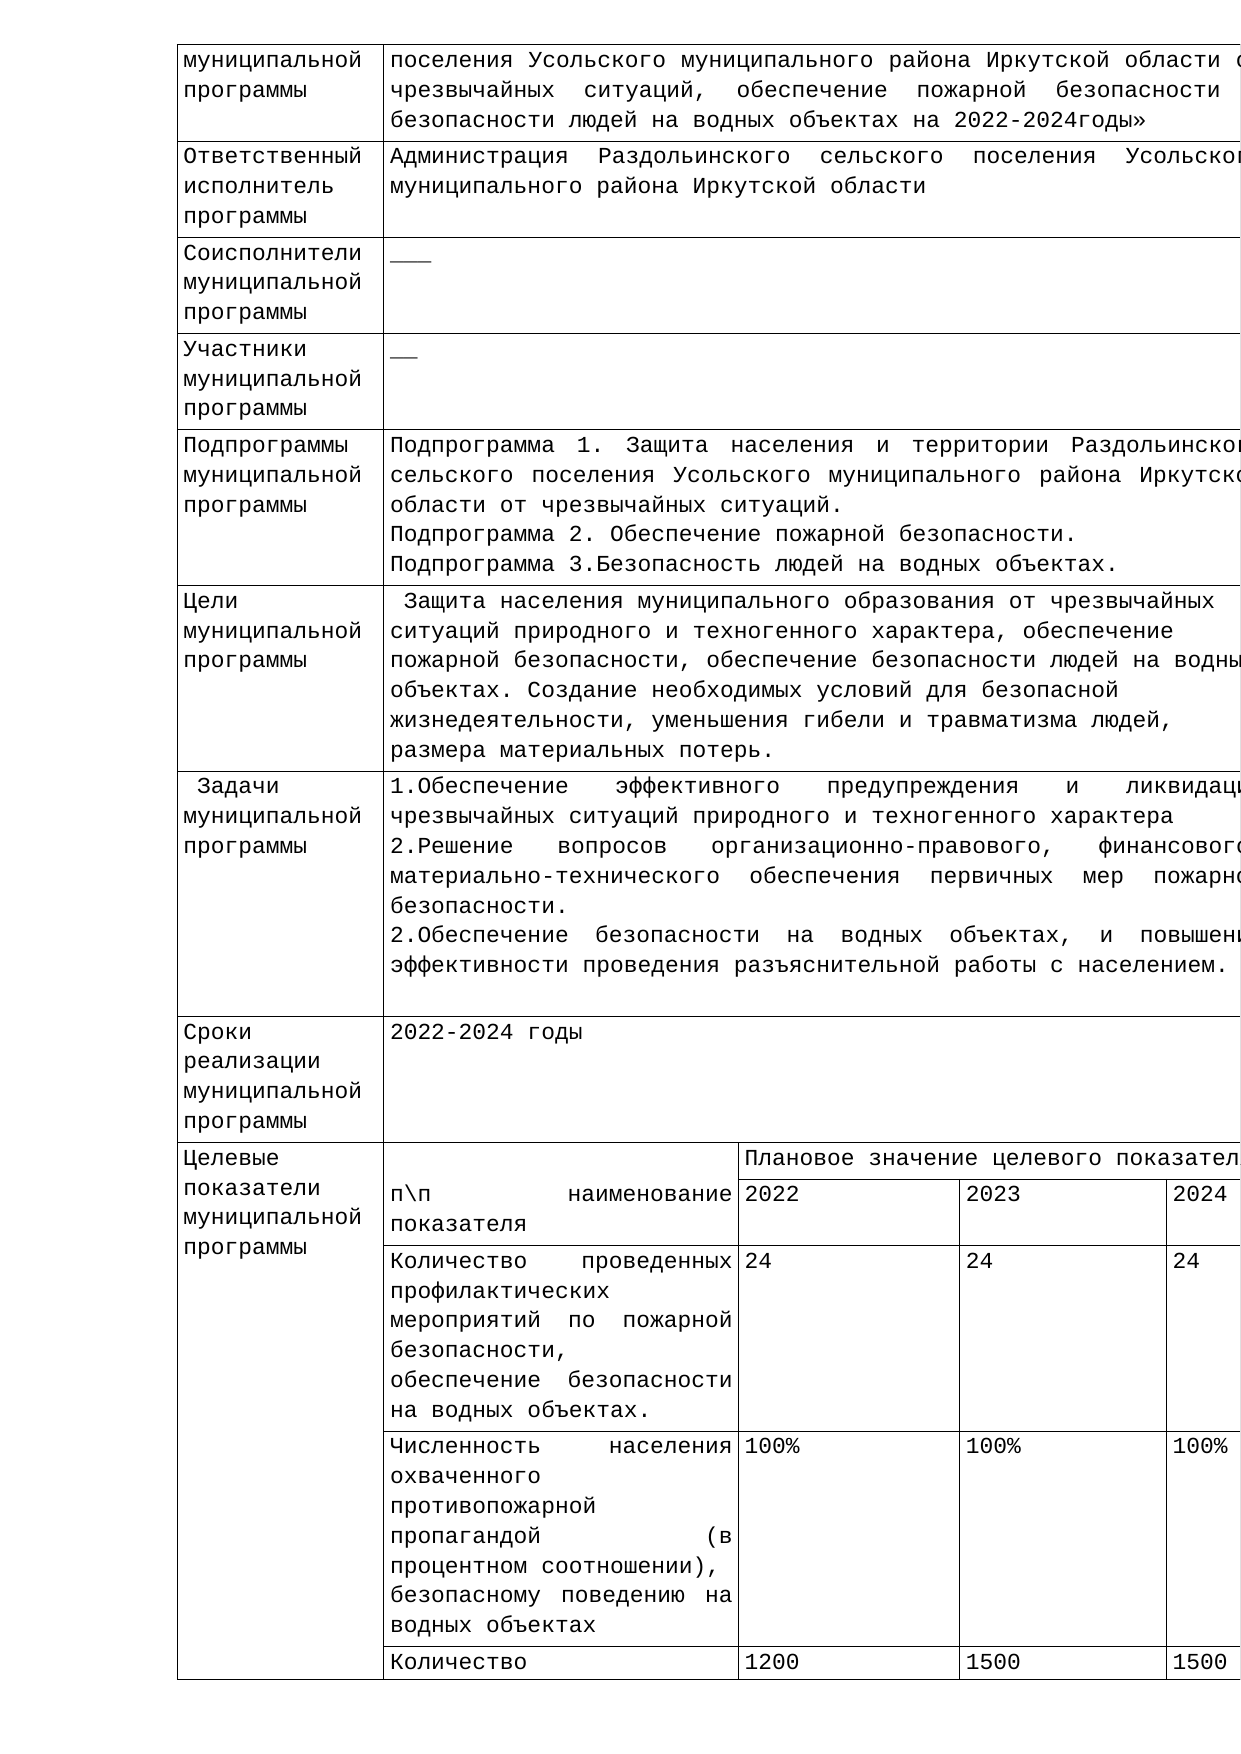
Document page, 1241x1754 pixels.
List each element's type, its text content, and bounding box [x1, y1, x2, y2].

table_cell п\п наименование показателя [384, 1179, 738, 1245]
table_cell Количество проведенных профилактических мероприятий по пожарной безопасности, обеспечение безопасности на водных объектах. [384, 1246, 738, 1431]
table_cell 2023 [960, 1180, 1166, 1245]
table_cell ___ [384, 238, 1240, 333]
table_cell 1500 [1167, 1647, 1240, 1679]
table_cell Сроки реализации муниципальной программы [178, 1017, 383, 1142]
table_cell 2024 [1167, 1180, 1240, 1245]
table_cell Целевые показатели муниципальной программы [178, 1143, 383, 1679]
table_cell Администрация Раздольинского сельского поселения Усольского муниципального района Иркутской области [384, 142, 1240, 237]
table_cell Цели муниципальной программы [178, 586, 383, 771]
table_cell 100% [960, 1432, 1166, 1646]
table_cell __ [384, 334, 1240, 429]
table_cell Ответственный исполнитель программы [178, 142, 383, 237]
table_cell 24 [1167, 1246, 1240, 1431]
table_cell Участники муниципальной программы [178, 334, 383, 429]
table_cell 2022-2024 годы [384, 1017, 1240, 1142]
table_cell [384, 1647, 738, 1679]
table_cell 100% [1167, 1432, 1240, 1646]
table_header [178, 45, 383, 141]
table_cell Подпрограммы муниципальной программы [178, 430, 383, 585]
table_cell 2022 [739, 1180, 959, 1245]
table_cell Защита населения муниципального образования от чрезвычайных ситуаций природного и техногенного характера, обеспечение пожарной безопасности, обеспечение безопасности людей на водных объектах. Создание необходимых условий для безопасной жизнедеятельности, уменьшения гибели и травматизма людей, размера материальных потерь. [384, 586, 1240, 771]
table_cell 100% [739, 1432, 959, 1646]
table_cell [384, 1143, 738, 1179]
table_cell Подпрограмма 1. Защита населения и территории Раздольинского сельского поселения Усольского муниципального района Иркутской области от чрезвычайных ситуаций. Подпрограмма 2. Обеспечение пожарной безопасности. Подпрограмма 3.Безопасность людей на водных объектах. [384, 430, 1240, 585]
table_cell 24 [960, 1246, 1166, 1431]
table_cell Задачи муниципальной программы [178, 772, 383, 1016]
table_cell Соисполнители муниципальной программы [178, 238, 383, 333]
table_cell 1200 [739, 1647, 959, 1679]
table_cell 24 [739, 1246, 959, 1431]
table_cell Плановое значение целевого показателя [739, 1143, 1240, 1179]
table_cell 1500 [960, 1647, 1166, 1679]
table_cell Численность населения охваченного противопожарной пропагандой (в процентном соотношении), безопасному поведению на водных объектах [384, 1432, 738, 1646]
table_cell 1.Обеспечение эффективного предупреждения и ликвидации чрезвычайных ситуаций природного и техногенного характера 2.Решение вопросов организационно-правового, финансового, материально-технического обеспечения первичных мер пожарной безопасности. 2.Обеспечение безопасности на водных объектах, и повышение эффективности проведения разъяснительной работы с населением. [384, 772, 1240, 1016]
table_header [384, 45, 1240, 141]
